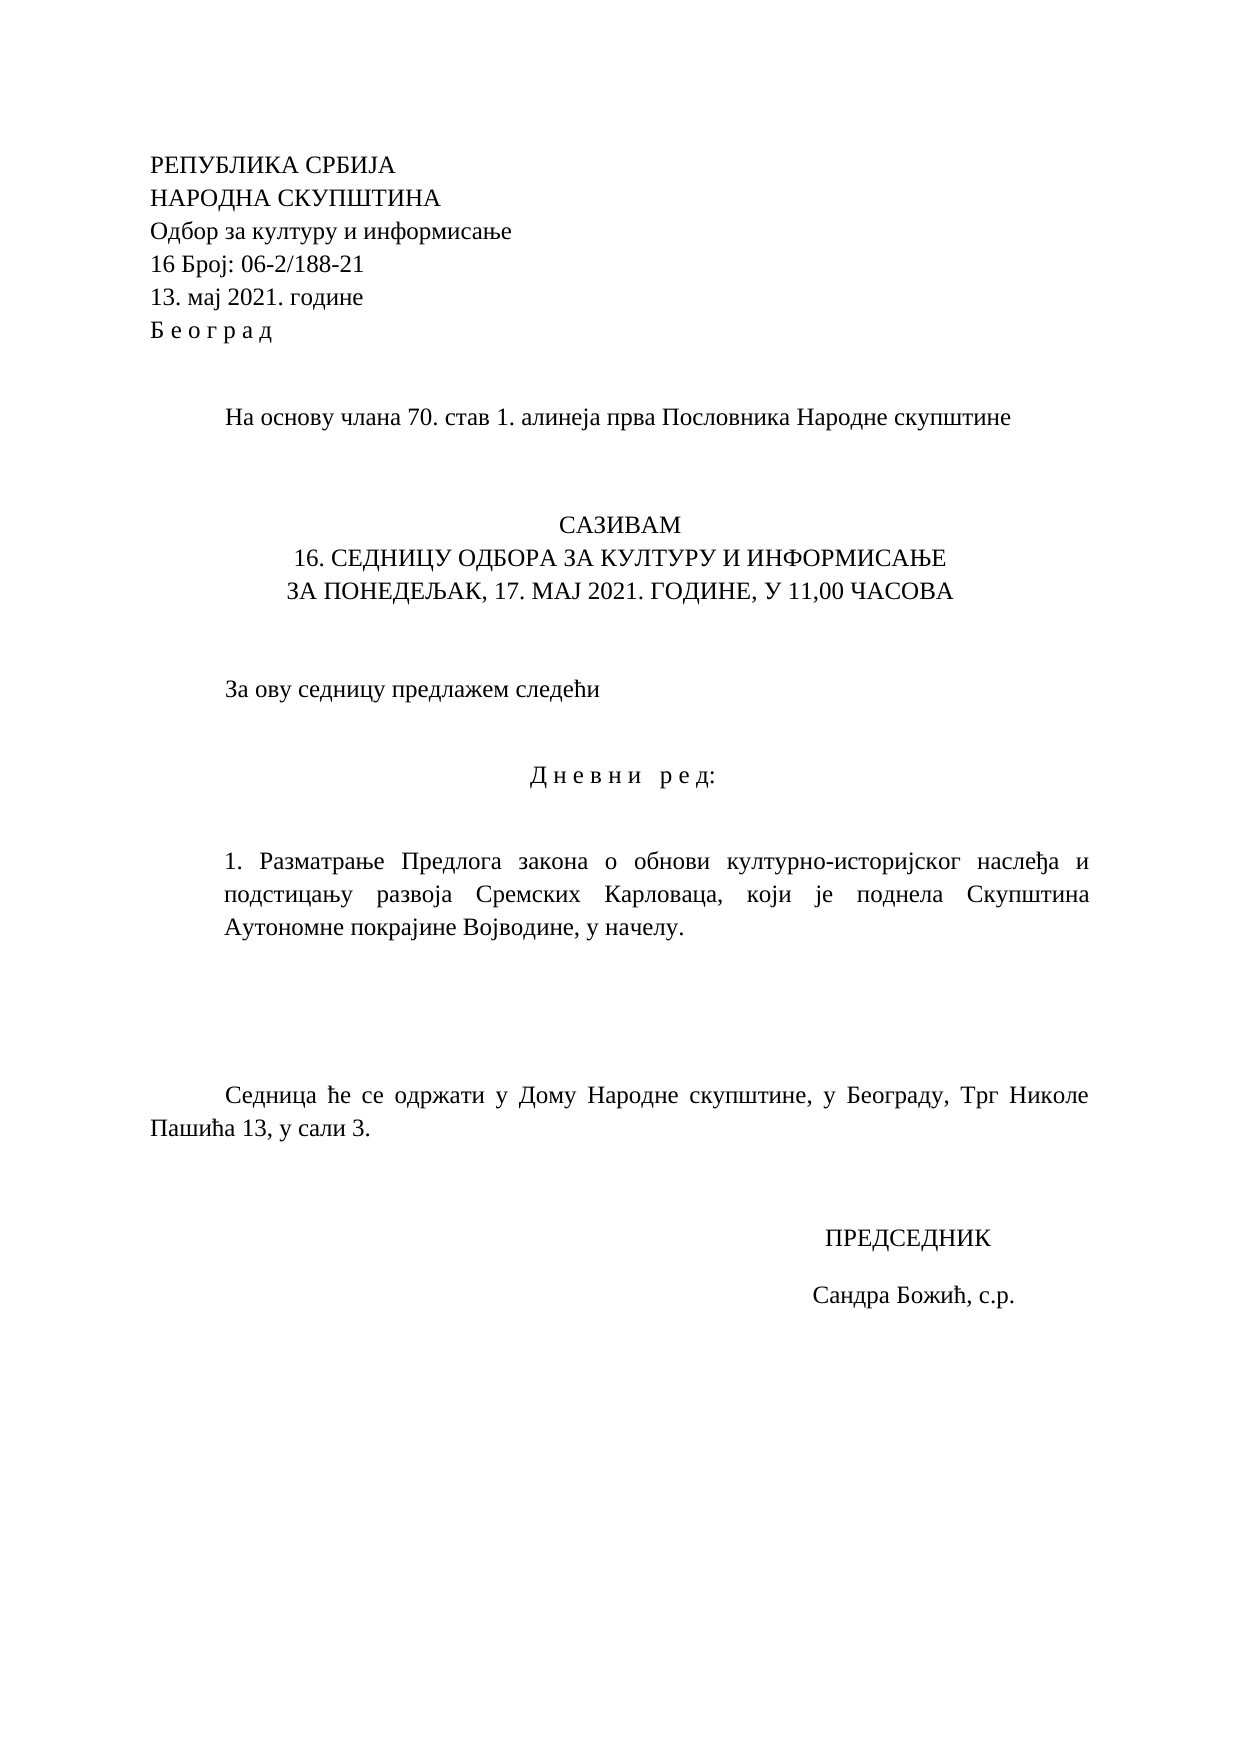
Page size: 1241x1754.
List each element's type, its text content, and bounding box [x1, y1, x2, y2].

text 13. мај 2021. године [150, 282, 1090, 311]
text ПРЕДСЕДНИК [825, 1196, 1090, 1252]
text Д н е в н и р е д: [150, 760, 1095, 789]
text ЗА ПОНЕДЕЉАК, 17. МАЈ 2021. ГОДИНЕ, У 11,00 ЧАСОВА [150, 576, 1090, 604]
text НАРОДНА СКУПШТИНА [150, 183, 1090, 212]
text 16. СЕДНИЦУ ОДБОРА ЗА КУЛТУРУ И ИНФОРМИСАЊЕ [150, 543, 1090, 571]
text РЕПУБЛИКА СРБИЈА [150, 150, 1090, 179]
text Сандра Божић, с.р. [150, 1280, 1090, 1309]
text Б е о г р а д [150, 315, 1090, 344]
text Седница ће се одржати у Дому Народне скупштине, у Београду, Трг Николе Пашића 13, у сали 3. [150, 1080, 1090, 1142]
text Одбор за културу и информисање [150, 216, 1090, 245]
text На основу члана 70. став 1. алинеја прва Пословника Народне скупштине [150, 402, 1090, 431]
list 1. Разматрање Предлога закона о обнови културно-историјског наслеђа и подстицању развоја Сремских Карловаца, који је поднела Скупштина Аутономне покрајине Војводине, у начелу. [224, 846, 1090, 941]
text 16 Број: 06-2/188-21 [150, 249, 1090, 278]
text За ову седницу предлажем следећи [150, 674, 1095, 703]
text САЗИВАМ [150, 510, 1090, 538]
